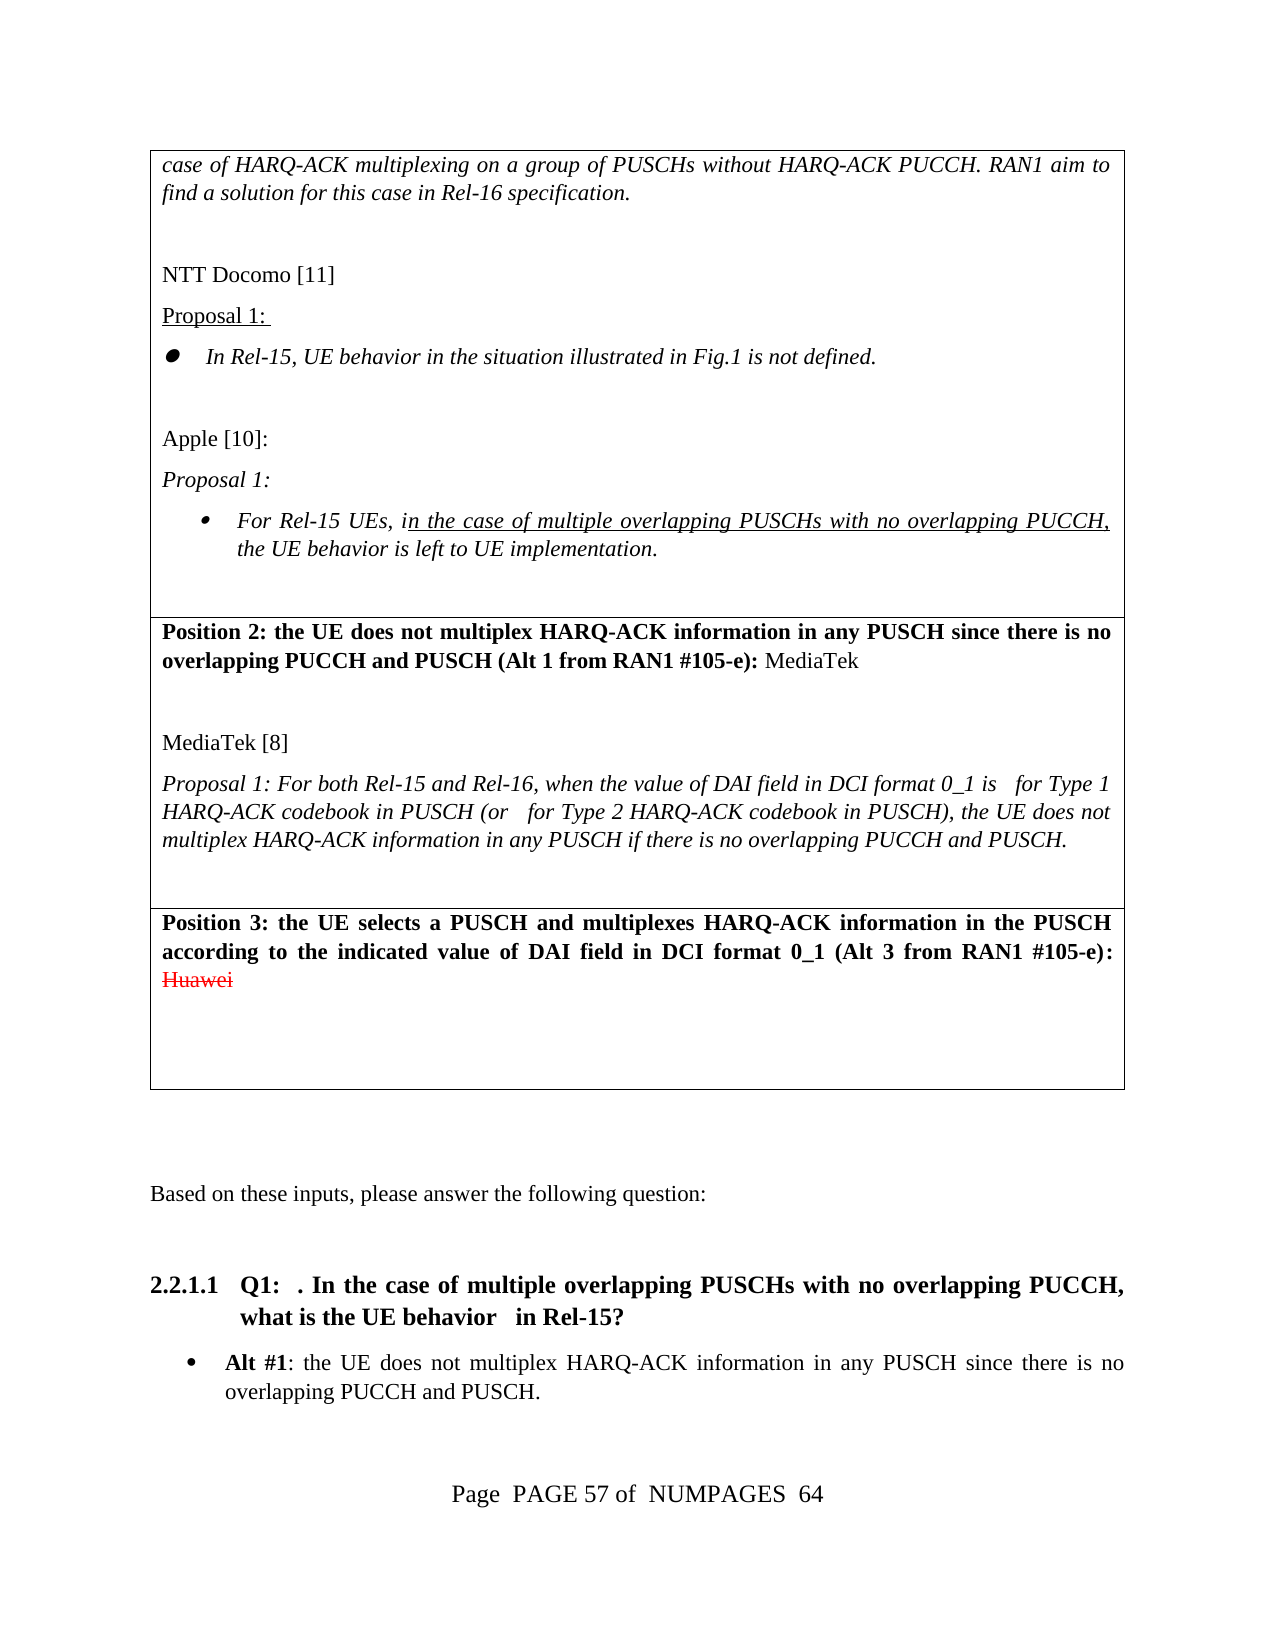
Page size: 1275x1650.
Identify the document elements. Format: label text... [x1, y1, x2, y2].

list Alt #1: the UE does not multiplex HARQ-ACK information in any PUSCH since there is no overlapping PUCCH and PUSCH. [187, 1349, 1125, 1404]
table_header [151, 151, 1124, 617]
table_cell Position 2: the UE does not multiplex HARQ-ACK information in any PUSCH since there is no overlapping PUCCH and PUSCH (Alt 1 from RAN1 #105-e): MediaTek MediaTek [8] Proposal 1: For both Rel-15 and Rel-16, when the value of DAI field in DCI format 0_1 is for Type 1 HARQ-ACK codebook in PUSCH (or for Type 2 HARQ-ACK codebook in PUSCH), the UE does not multiplex HARQ-ACK information in any PUSCH if there is no overlapping PUCCH and PUSCH. [151, 618, 1124, 908]
table_cell Position 3: the UE selects a PUSCH and multiplexes HARQ-ACK information in the PUSCH according to the indicated value of DAI field in DCI format 0_1 (Alt 3 from RAN1 #105-e): Huawei [151, 909, 1124, 1089]
text Based on these inputs, please answer the following question: [150, 1180, 1125, 1207]
subtitle Q1: . In the case of multiple overlapping PUSCHs with no overlapping PUCCH, what is the UE behavior in Rel-15? [150, 1271, 1125, 1330]
